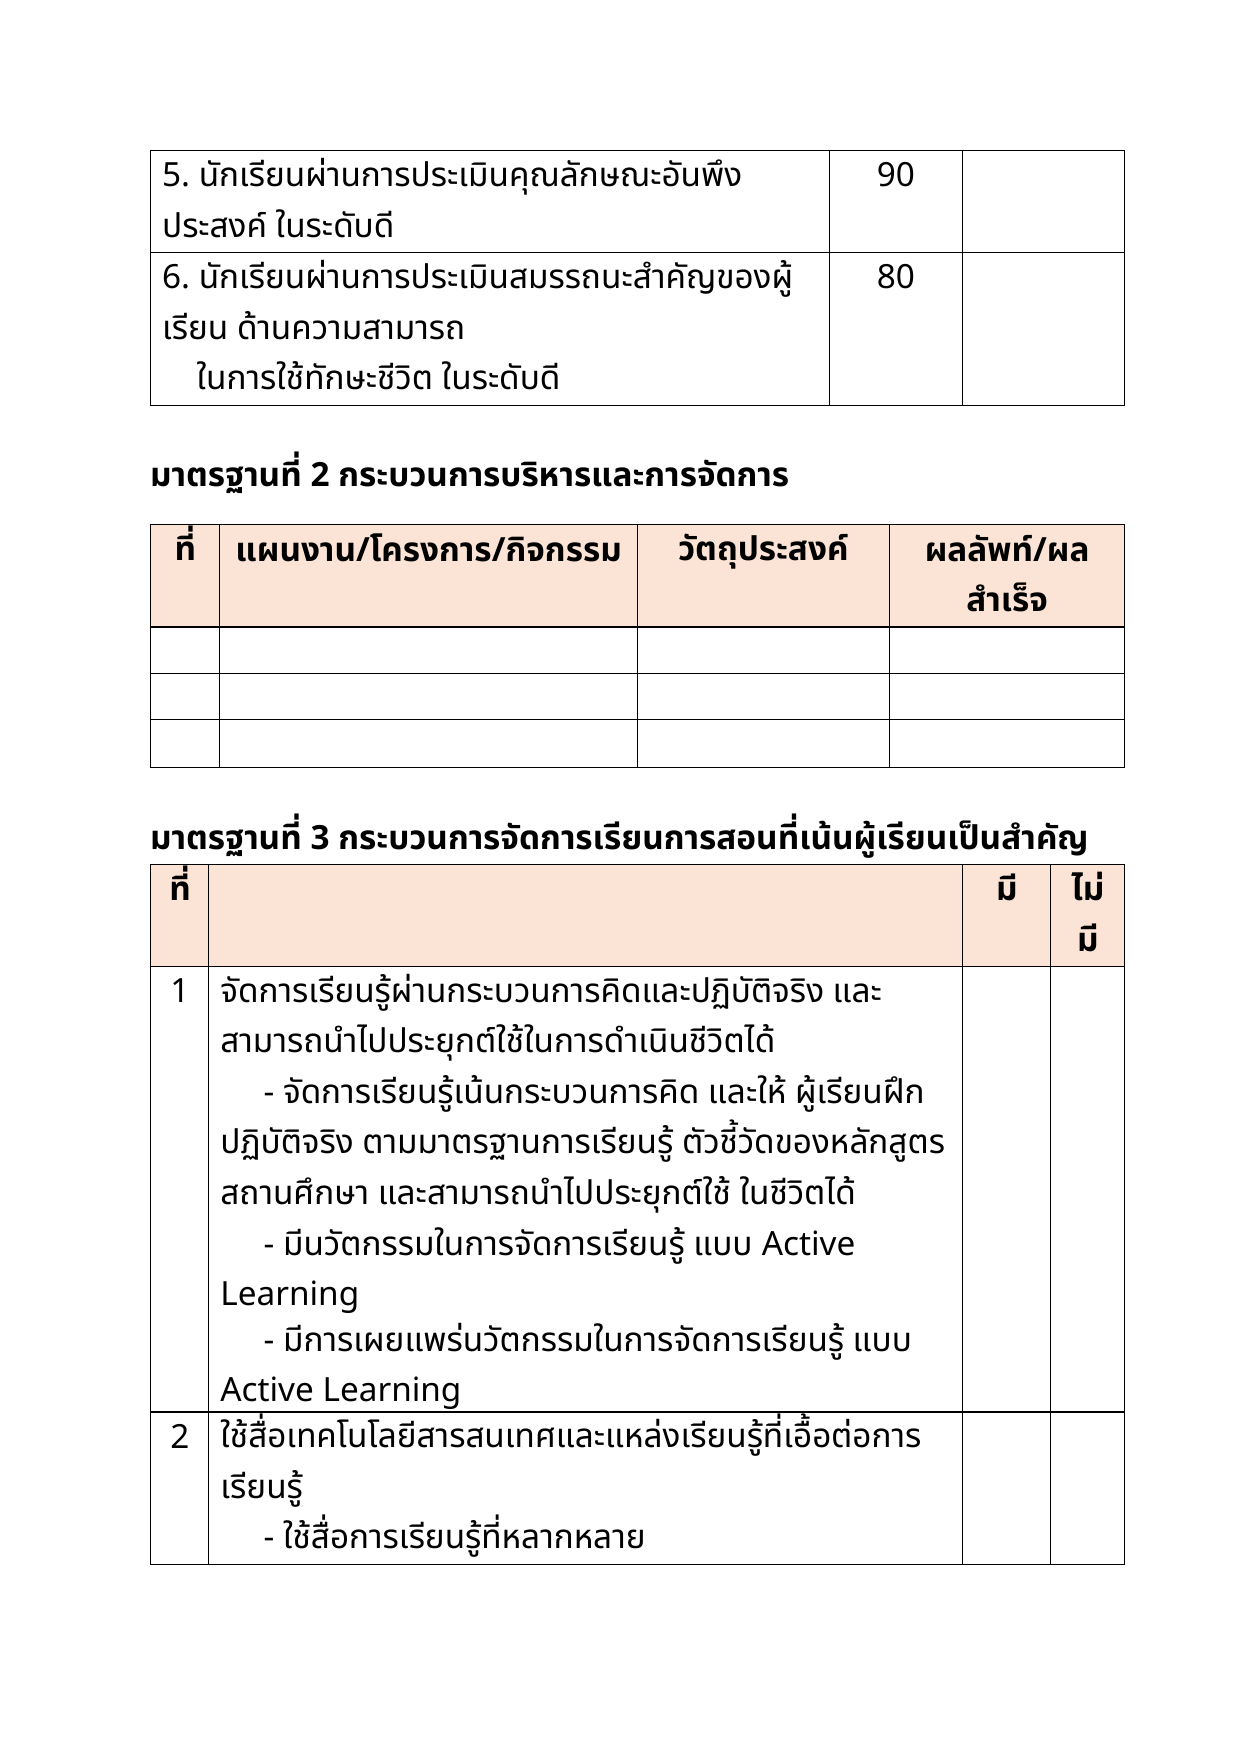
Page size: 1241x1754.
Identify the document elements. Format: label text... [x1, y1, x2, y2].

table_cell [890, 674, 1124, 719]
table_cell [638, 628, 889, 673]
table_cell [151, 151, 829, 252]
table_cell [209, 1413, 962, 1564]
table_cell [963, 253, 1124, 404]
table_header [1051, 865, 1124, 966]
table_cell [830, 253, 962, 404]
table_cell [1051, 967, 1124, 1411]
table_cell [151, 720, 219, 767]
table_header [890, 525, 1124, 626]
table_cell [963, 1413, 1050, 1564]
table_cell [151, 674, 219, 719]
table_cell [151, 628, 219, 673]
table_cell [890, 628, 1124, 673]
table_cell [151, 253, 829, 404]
text มาตรฐานที่ 3 กระบวนการจัดการเรียนการสอนที่เน้นผู้เรียนเป็นสำคัญ [150, 813, 1090, 864]
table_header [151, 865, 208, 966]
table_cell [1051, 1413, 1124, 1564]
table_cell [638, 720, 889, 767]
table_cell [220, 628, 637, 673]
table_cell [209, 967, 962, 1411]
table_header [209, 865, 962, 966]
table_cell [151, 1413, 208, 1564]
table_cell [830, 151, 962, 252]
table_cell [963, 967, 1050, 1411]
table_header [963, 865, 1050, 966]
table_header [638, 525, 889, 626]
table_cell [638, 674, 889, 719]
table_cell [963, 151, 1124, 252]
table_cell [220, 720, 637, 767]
text มาตรฐานที่ 2 กระบวนการบริหารและการจัดการ [150, 451, 1090, 502]
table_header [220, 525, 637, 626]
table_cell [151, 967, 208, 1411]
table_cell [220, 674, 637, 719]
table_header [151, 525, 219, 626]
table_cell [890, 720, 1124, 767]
